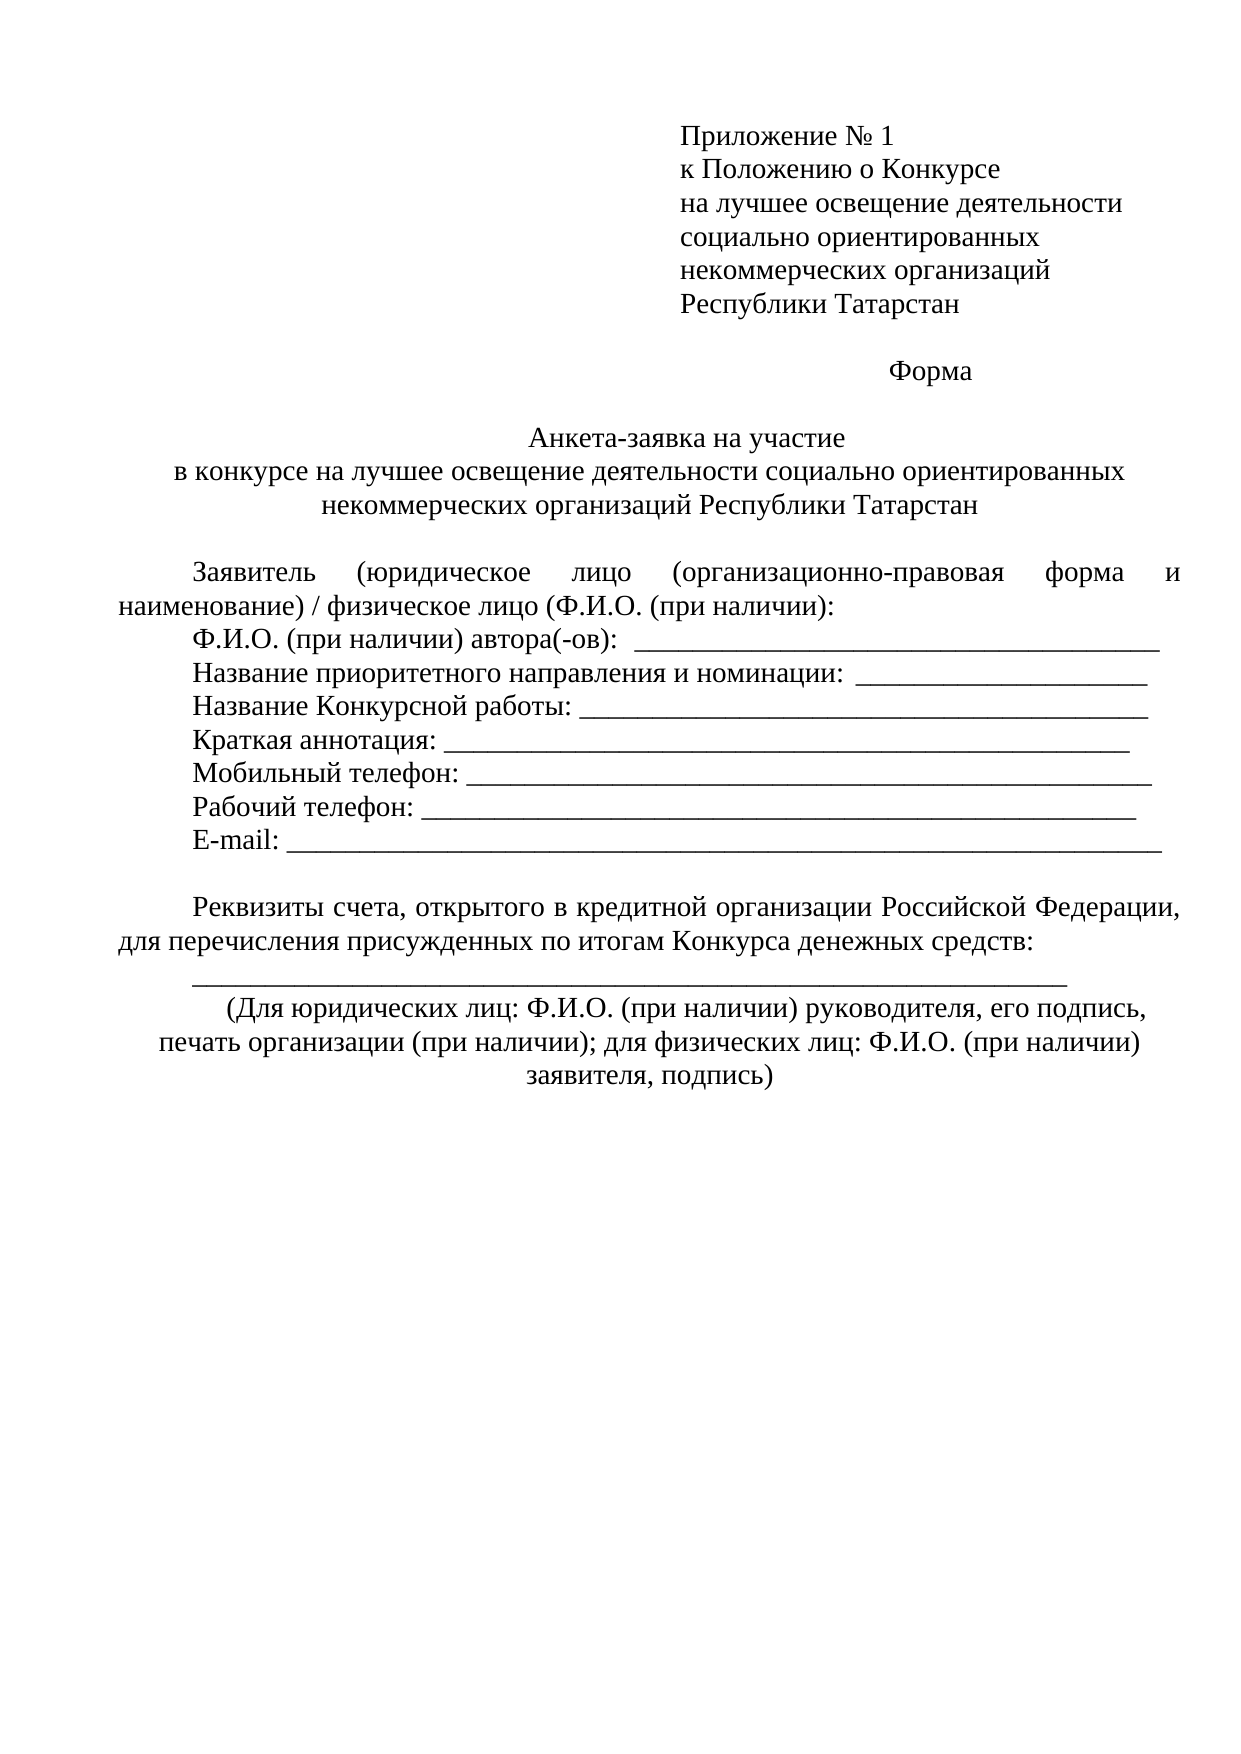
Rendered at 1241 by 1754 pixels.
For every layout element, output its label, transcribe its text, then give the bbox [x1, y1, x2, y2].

text на лучшее освещение деятельности [679, 185, 1181, 219]
text Краткая аннотация: _______________________________________________ [118, 722, 1181, 755]
text Приложение № 1 [679, 118, 1181, 152]
text социально ориентированных [679, 219, 1181, 252]
text Заявитель (юридическое лицо (организационно-правовая форма и наименование) / физическое лицо (Ф.И.О. (при наличии): [118, 554, 1181, 621]
text Форма [679, 353, 1181, 386]
text к Положению о Конкурсе [679, 152, 1181, 185]
text Ф.И.О. (при наличии) автора(-ов): ____________________________________ [118, 621, 1181, 655]
text Название Конкурсной работы: _______________________________________ [118, 688, 1181, 722]
text Республики Татарстан [679, 286, 1181, 319]
text E-mail: ____________________________________________________________ [118, 822, 1181, 856]
text некоммерческих организаций [679, 252, 1181, 286]
text (Для юридических лиц: Ф.И.О. (при наличии) руководителя, его подпись, печать организации (при наличии); для физических лиц: Ф.И.О. (при наличии) заявителя, подпись) [118, 990, 1181, 1091]
text Анкета-заявка на участие в конкурсе на лучшее освещение деятельности социально ориентированных некоммерческих организаций Республики Татарстан [118, 420, 1181, 521]
text Рабочий телефон: _________________________________________________ [118, 789, 1181, 822]
text Мобильный телефон: _______________________________________________ [118, 755, 1181, 789]
text Название приоритетного направления и номинации: ____________________ [118, 655, 1181, 688]
text Реквизиты счета, открытого в кредитной организации Российской Федерации, для перечисления присужденных по итогам Конкурса денежных средств: [118, 889, 1181, 957]
text ____________________________________________________________ [118, 957, 1181, 990]
